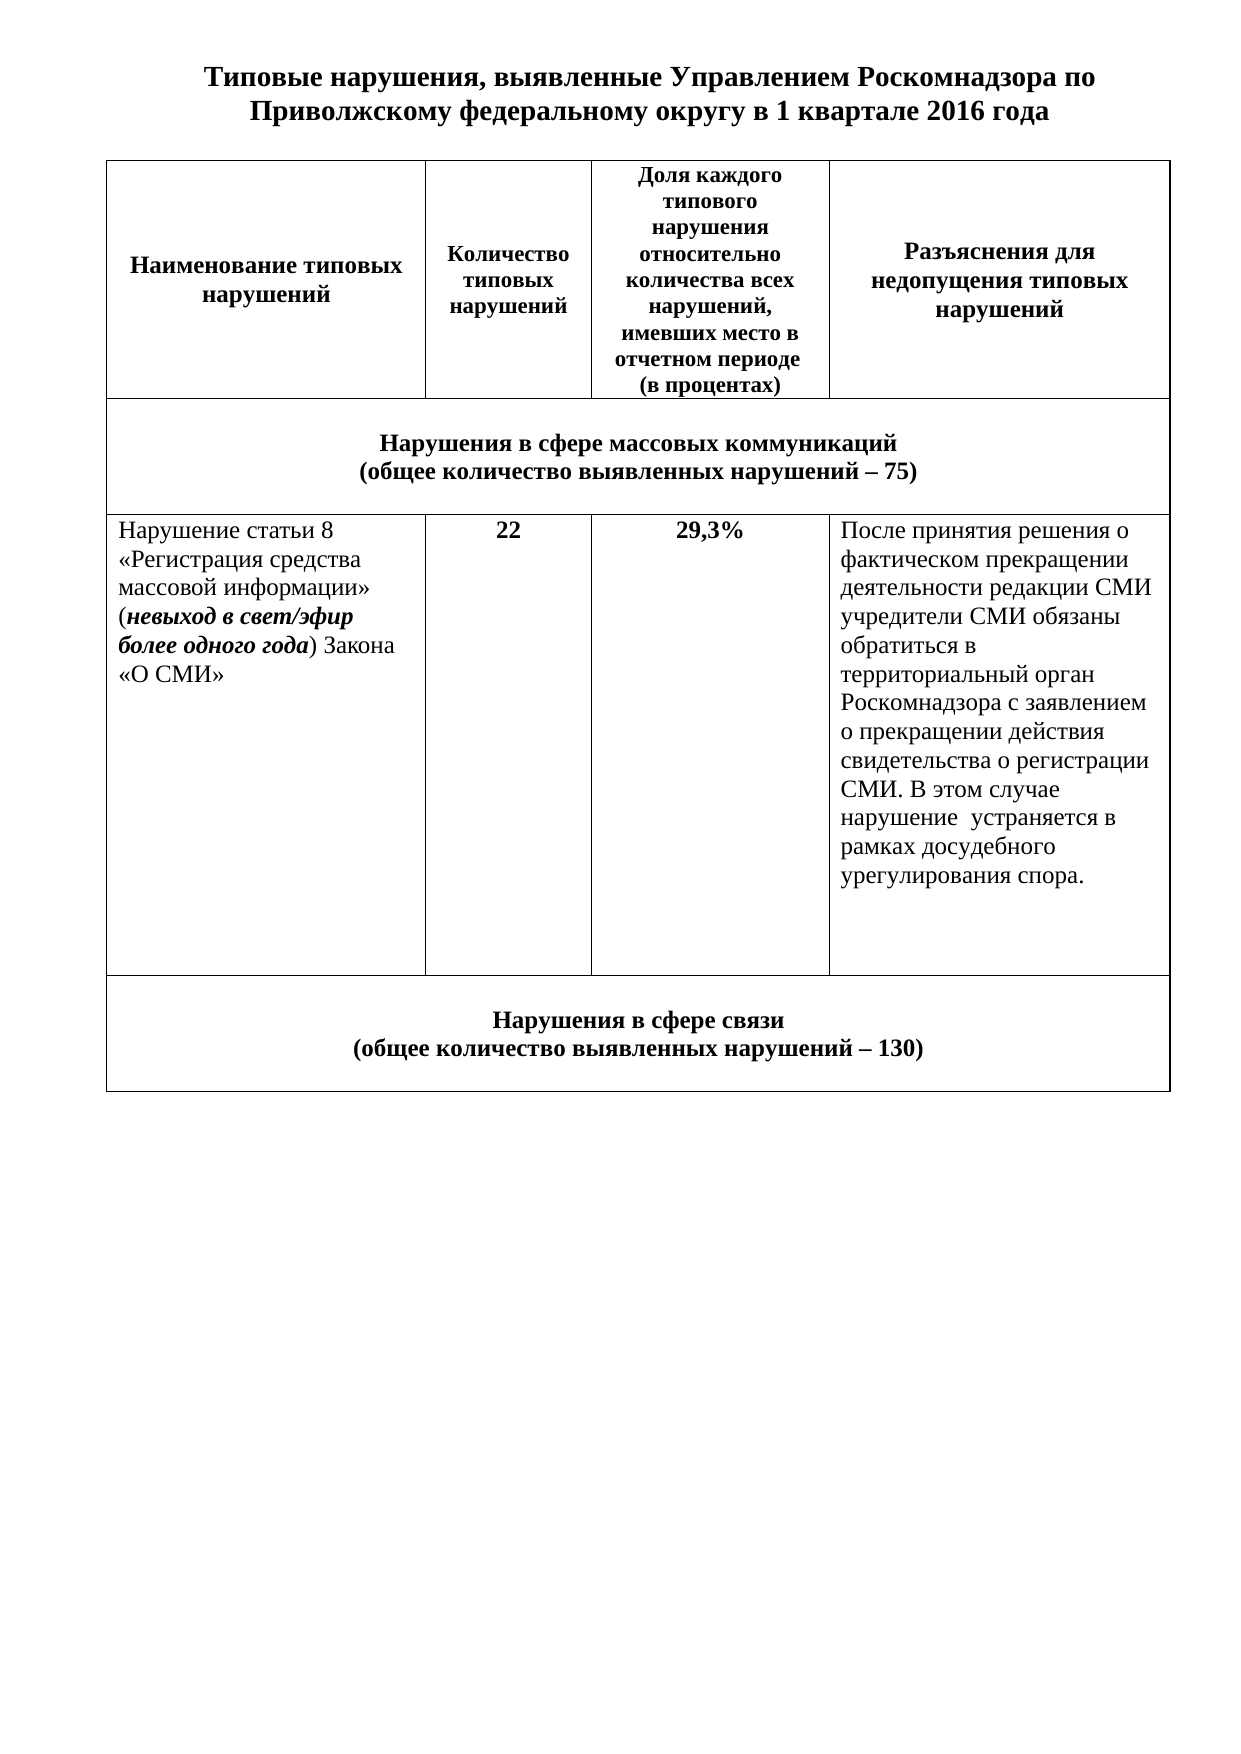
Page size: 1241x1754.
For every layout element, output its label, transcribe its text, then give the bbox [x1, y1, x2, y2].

table_header Разъяснения для недопущения типовых нарушений [830, 161, 1169, 398]
table_header Количество типовых нарушений [426, 161, 591, 398]
table_header Наименование типовых нарушений [107, 161, 425, 398]
table_cell Нарушения в сфере связи (общее количество выявленных нарушений – 130) [107, 976, 1169, 1091]
text Типовые нарушения, выявленные Управлением Роскомнадзора по Приволжскому федеральному округу в 1 квартале 2016 года [118, 59, 1181, 126]
table_cell После принятия решения о фактическом прекращении деятельности редакции СМИ учредители СМИ обязаны обратиться в территориальный орган Роскомнадзора с заявлением о прекращении действия свидетельства о регистрации СМИ. В этом случае нарушение устраняется в рамках досудебного урегулирования спора. [830, 515, 1169, 975]
table_header Доля каждого типового нарушения относительно количества всех нарушений, имевших место в отчетном периоде (в процентах) [592, 161, 829, 398]
table_cell 29,3% [592, 515, 829, 975]
table_cell Нарушения в сфере массовых коммуникаций (общее количество выявленных нарушений – 75) [107, 399, 1169, 514]
table_cell Нарушение статьи 8 «Регистрация средства массовой информации» (невыход в свет/эфир более одного года) Закона «О СМИ» [107, 515, 425, 975]
table_cell 22 [426, 515, 591, 975]
